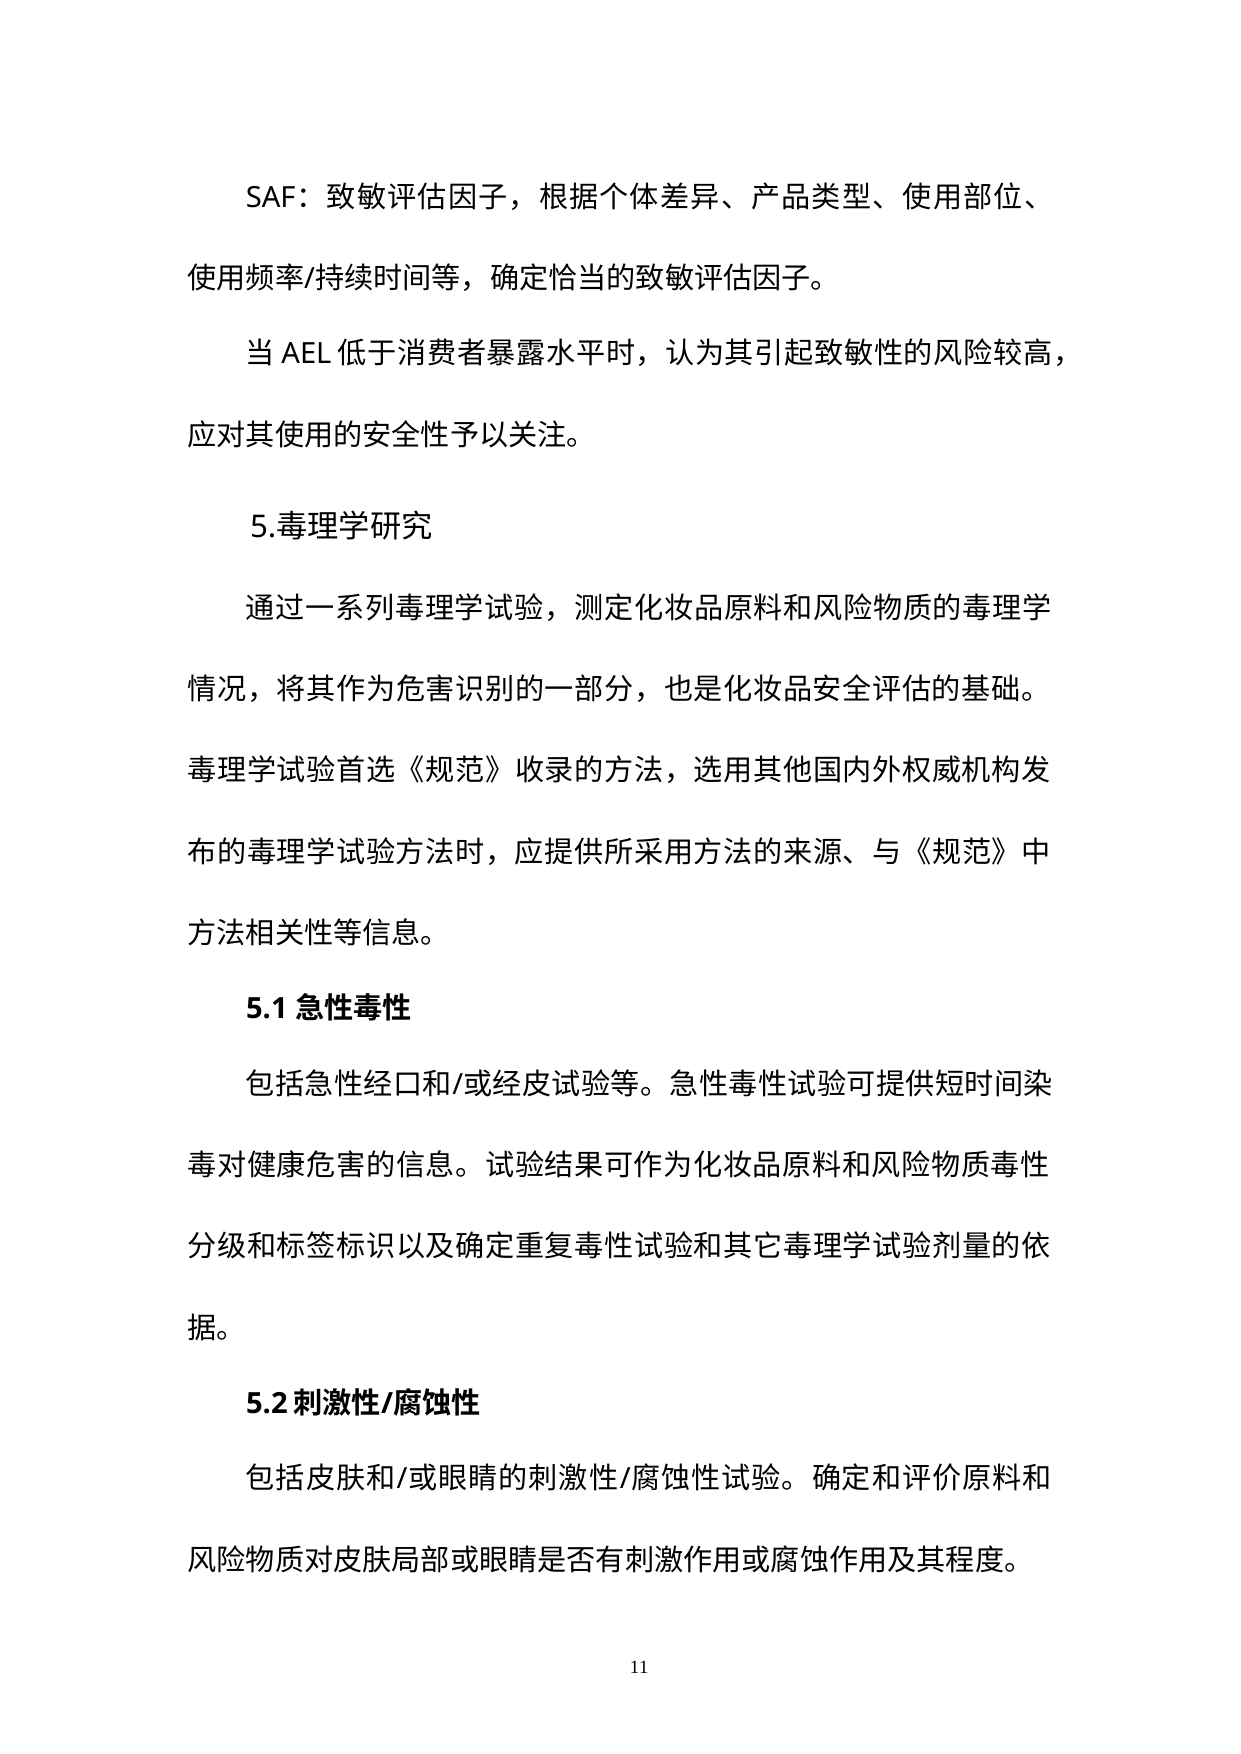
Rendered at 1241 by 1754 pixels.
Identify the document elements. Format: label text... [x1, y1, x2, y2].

text 包括急性经口和/或经皮试验等。急性毒性试验可提供短时间染毒对健康危害的信息。试验结果可作为化妆品原料和风险物质毒性分级和标签标识以及确定重复毒性试验和其它毒理学试验剂量的依据。 [187, 1049, 1053, 1358]
text SAF：致敏评估因子，根据个体差异、产品类型、使用部位、使用频率/持续时间等，确定恰当的致敏评估因子。 [187, 162, 1053, 308]
text 当AEL低于消费者暴露水平时，认为其引起致敏性的风险较高，应对其使用的安全性予以关注。 [187, 319, 1053, 465]
subtitle 5.1 急性毒性 [187, 973, 1053, 1038]
subtitle 5.2刺激性/腐蚀性 [187, 1368, 1053, 1433]
text 通过一系列毒理学试验，测定化妆品原料和风险物质的毒理学情况，将其作为危害识别的一部分，也是化妆品安全评估的基础。毒理学试验首选《规范》收录的方法，选用其他国内外权威机构发布的毒理学试验方法时，应提供所采用方法的来源、与《规范》中方法相关性等信息。 [187, 573, 1053, 963]
text 包括皮肤和/或眼睛的刺激性/腐蚀性试验。确定和评价原料和风险物质对皮肤局部或眼睛是否有刺激作用或腐蚀作用及其程度。 [187, 1444, 1053, 1590]
subtitle 5.毒理学研究 [187, 492, 1053, 557]
